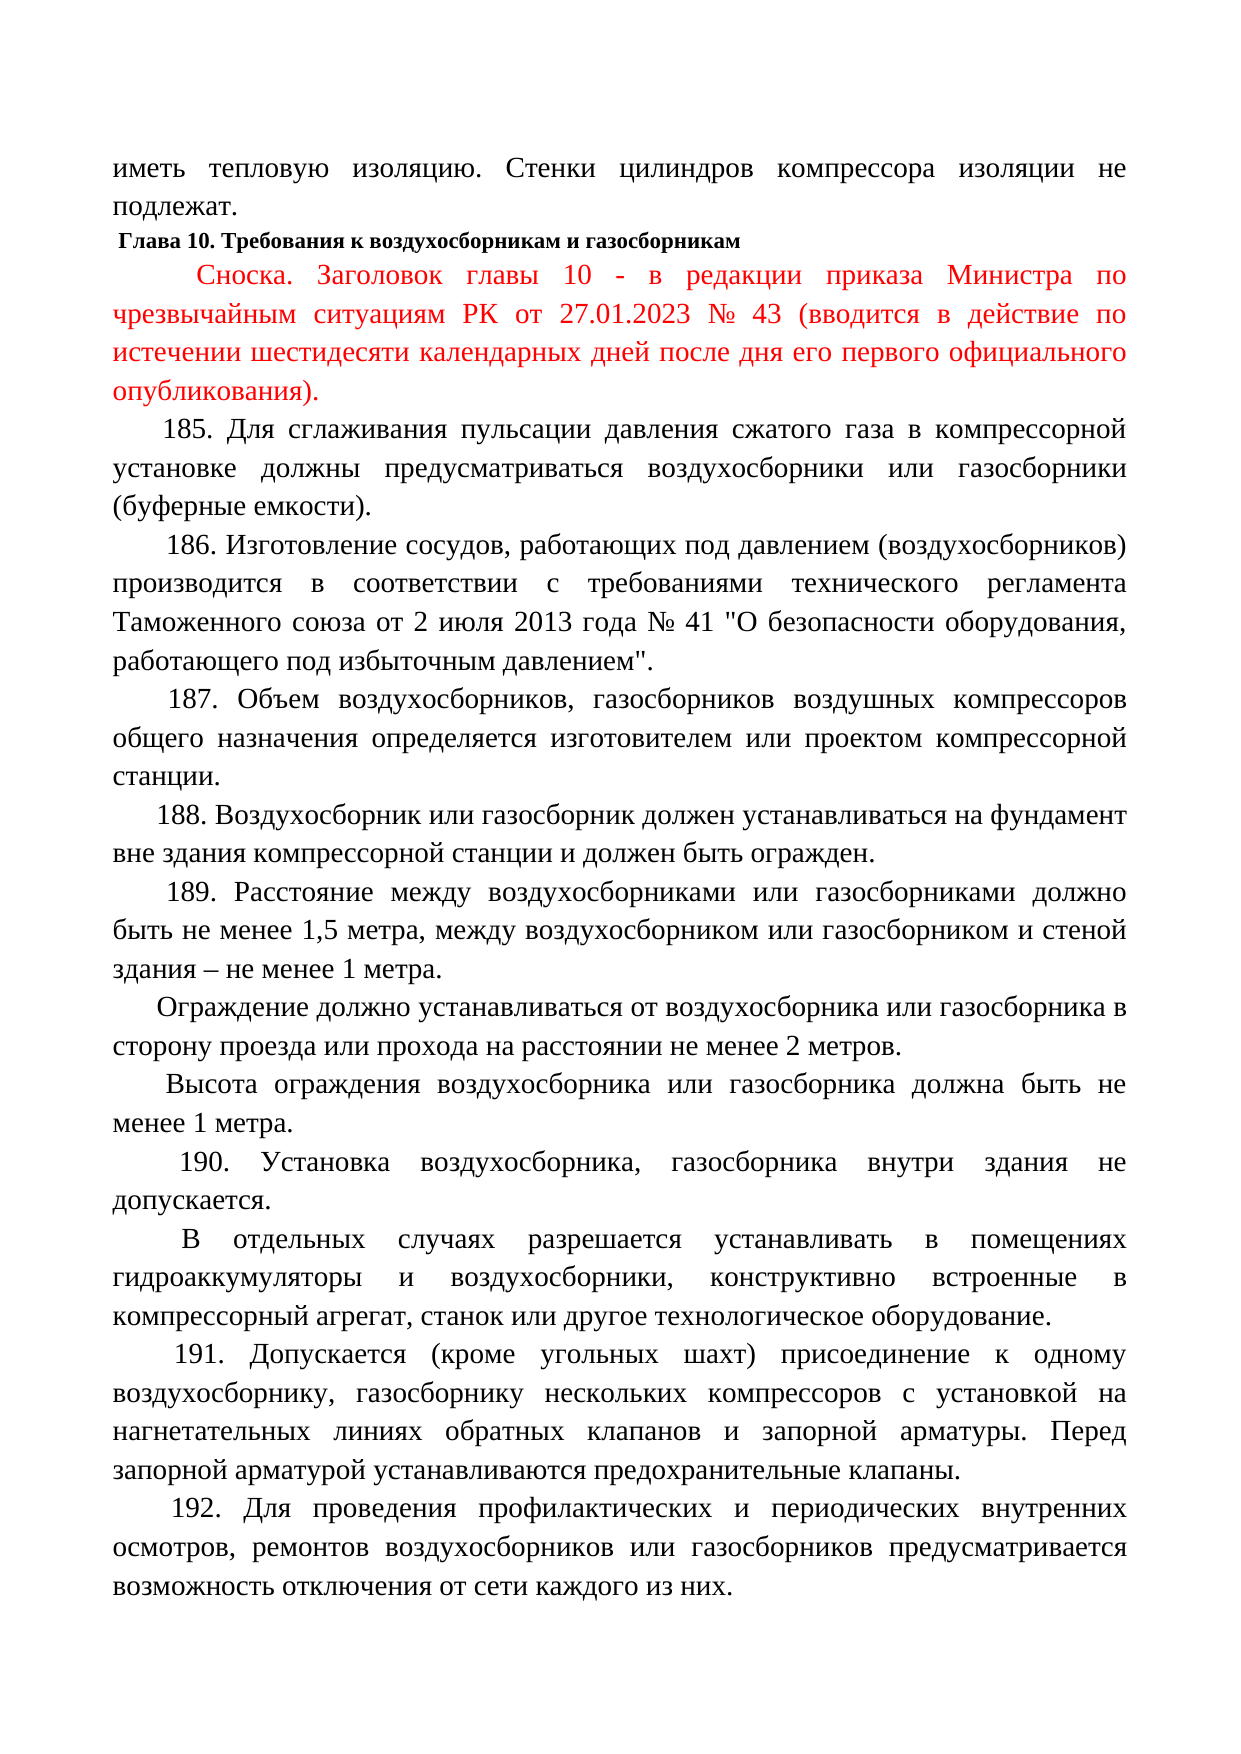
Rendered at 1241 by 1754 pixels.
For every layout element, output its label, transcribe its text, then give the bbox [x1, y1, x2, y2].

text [112, 150, 1128, 222]
text 188. Воздухосборник или газосборник должен устанавливаться на фундамент вне здания компрессорной станции и должен быть огражден. [112, 797, 1128, 869]
text 192. Для проведения профилактических и периодических внутренних осмотров, ремонтов воздухосборников или газосборников предусматривается возможность отключения от сети каждого из них. [112, 1491, 1128, 1601]
text 191. Допускается (кроме угольных шахт) присоединение к одному воздухосборнику, газосборнику нескольких компрессоров с установкой на нагнетательных линиях обратных клапанов и запорной арматуры. Перед запорной арматурой устанавливаются предохранительные клапаны. [112, 1336, 1128, 1486]
text 190. Установка воздухосборника, газосборника внутри здания не допускается. [112, 1144, 1128, 1216]
text В отдельных случаях разрешается устанавливать в помещениях гидроаккумуляторы и воздухосборники, конструктивно встроенные в компрессорный агрегат, станок или другое технологическое оборудование. [112, 1221, 1128, 1331]
text Глава 10. Требования к воздухосборникам и газосборникам [112, 227, 1128, 253]
text 185. Для сглаживания пульсации давления сжатого газа в компрессорной установке должны предусматриваться воздухосборники или газосборники (буферные емкости). [112, 411, 1128, 522]
text 189. Расстояние между воздухосборниками или газосборниками должно быть не менее 1,5 метра, между воздухосборником или газосборником и стеной здания – не менее 1 метра. [112, 874, 1128, 984]
text 186. Изготовление сосудов, работающих под давлением (воздухосборников) производится в соответствии с требованиями технического регламента Таможенного союза от 2 июля 2013 года № 41 "О безопасности оборудования, работающего под избыточным давлением". [112, 527, 1128, 676]
text 187. Объем воздухосборников, газосборников воздушных компрессоров общего назначения определяется изготовителем или проектом компрессорной станции. [112, 681, 1128, 792]
text Сноска. Заголовок главы 10 - в редакции приказа Министра по чрезвычайным ситуациям РК от 27.01.2023 № 43 (вводится в действие по истечении шестидесяти календарных дней после дня его первого официального опубликования). [112, 257, 1128, 406]
text Ограждение должно устанавливаться от воздухосборника или газосборника в сторону проезда или прохода на расстоянии не менее 2 метров. [112, 989, 1128, 1062]
text Высота ограждения воздухосборника или газосборника должна быть не менее 1 метра. [112, 1067, 1128, 1139]
